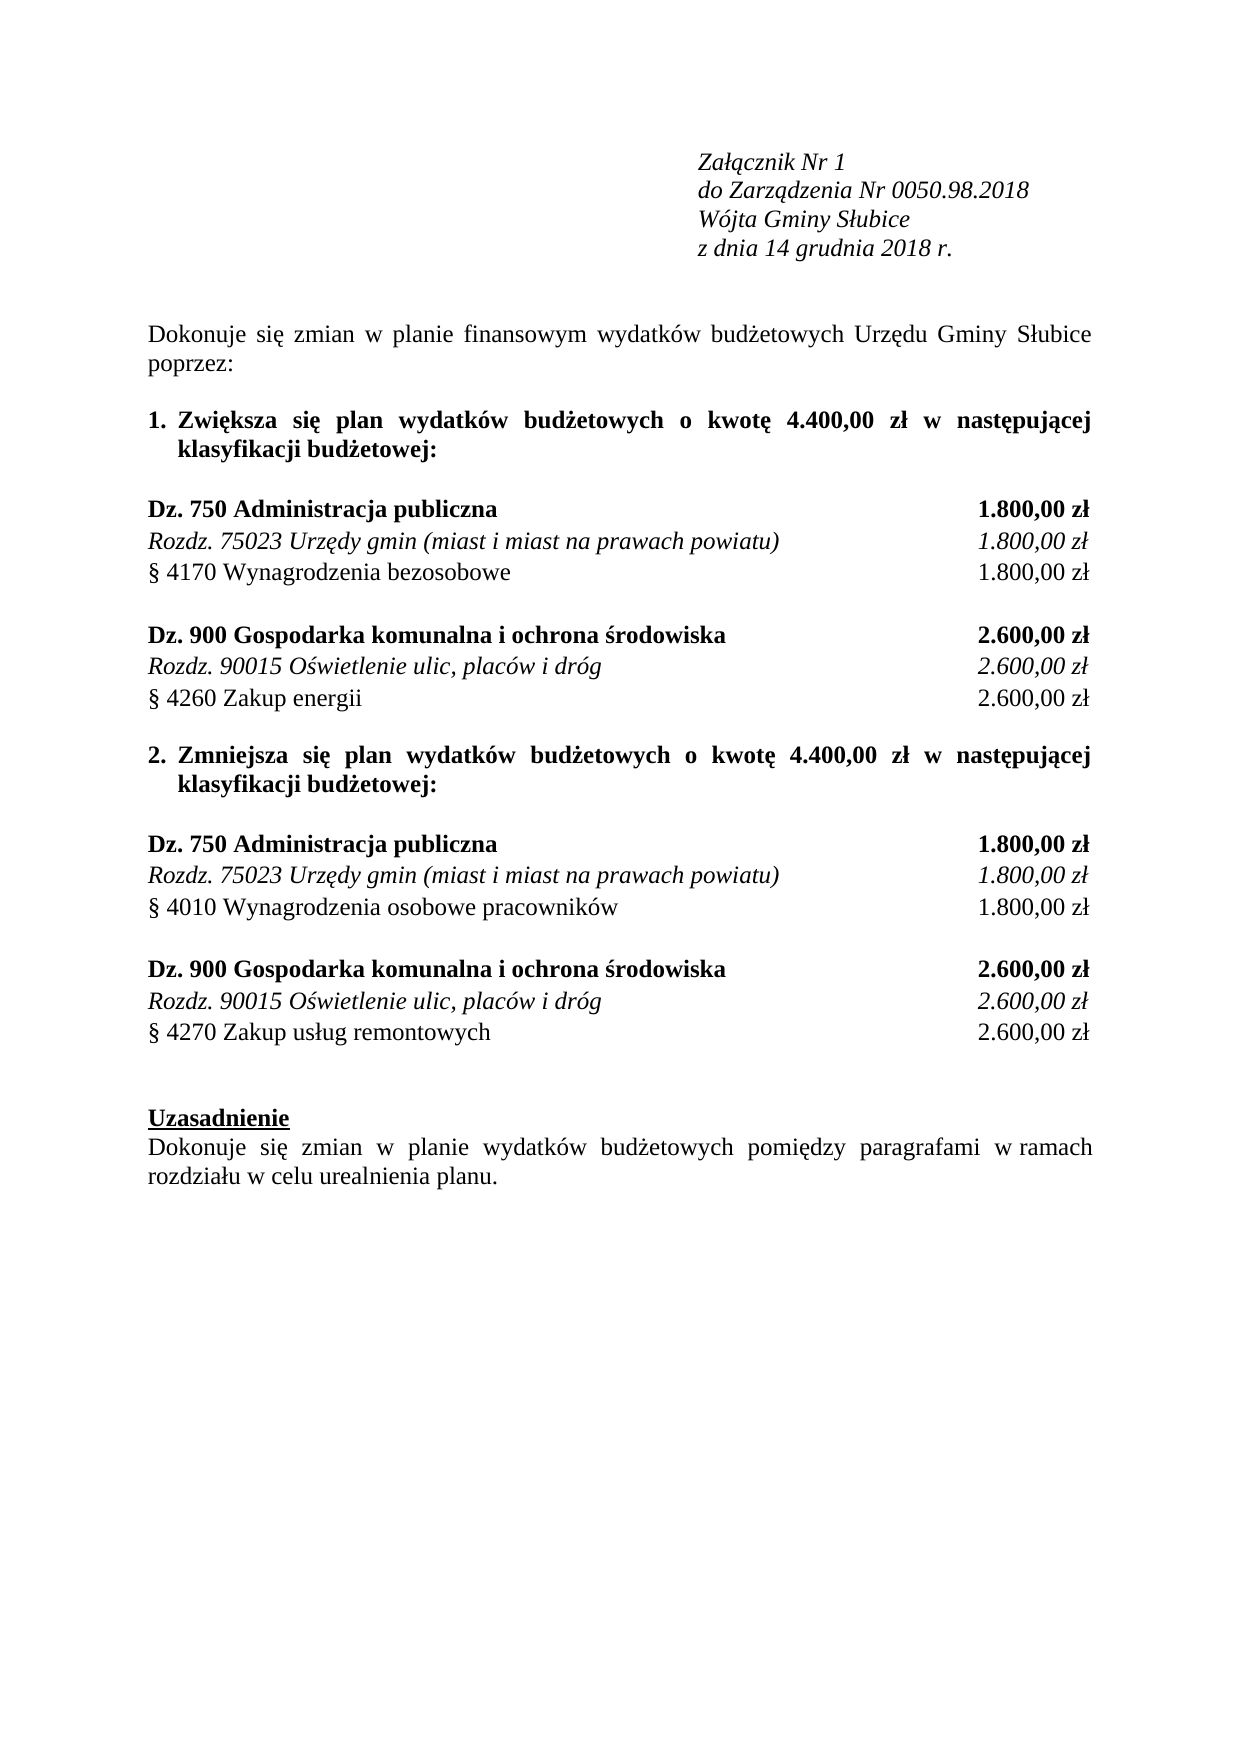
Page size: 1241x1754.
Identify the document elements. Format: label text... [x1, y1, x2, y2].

text Rozdz. 75023 Urzędy gmin (miast i miast na prawach powiatu) 1.800,00 zł [148, 526, 1092, 554]
text do Zarządzenia Nr 0050.98.2018 [148, 176, 1092, 204]
text Dz. 750 Administracja publiczna 1.800,00 zł [148, 829, 1092, 858]
text Wójta Gminy Słubice [148, 204, 1092, 233]
text z dnia 14 grudnia 2018 r. [148, 233, 1092, 262]
text § 4170 Wynagrodzenia bezosobowe 1.800,00 zł [148, 557, 1092, 586]
text Rozdz. 75023 Urzędy gmin (miast i miast na prawach powiatu) 1.800,00 zł [148, 860, 1092, 889]
text 2. Zmniejsza się plan wydatków budżetowych o kwotę 4.400,00 zł w następującej klasyfikacji budżetowej: [148, 740, 1092, 798]
text Rozdz. 90015 Oświetlenie ulic, placów i dróg 2.600,00 zł [148, 651, 1092, 680]
text Załącznik Nr 1 [639, 147, 1092, 176]
text Dokonuje się zmian w planie finansowym wydatków budżetowych Urzędu Gminy Słubice poprzez: [148, 319, 1092, 377]
text Dz. 900 Gospodarka komunalna i ochrona środowiska 2.600,00 zł [148, 620, 1092, 649]
text Rozdz. 90015 Oświetlenie ulic, placów i dróg 2.600,00 zł [148, 986, 1092, 1014]
text 1. Zwiększa się plan wydatków budżetowych o kwotę 4.400,00 zł w następującej klasyfikacji budżetowej: [148, 406, 1092, 463]
text Dz. 900 Gospodarka komunalna i ochrona środowiska 2.600,00 zł [148, 954, 1092, 983]
text § 4270 Zakup usług remontowych 2.600,00 zł [148, 1017, 1092, 1046]
text Uzasadnienie [148, 1103, 1092, 1132]
text § 4010 Wynagrodzenia osobowe pracowników 1.800,00 zł [148, 892, 1092, 920]
text Dokonuje się zmian w planie wydatków budżetowych pomiędzy paragrafami w ramach rozdziału w celu urealnienia planu. [148, 1132, 1092, 1189]
text Dz. 750 Administracja publiczna 1.800,00 zł [148, 494, 1092, 523]
text § 4260 Zakup energii 2.600,00 zł [148, 683, 1092, 711]
